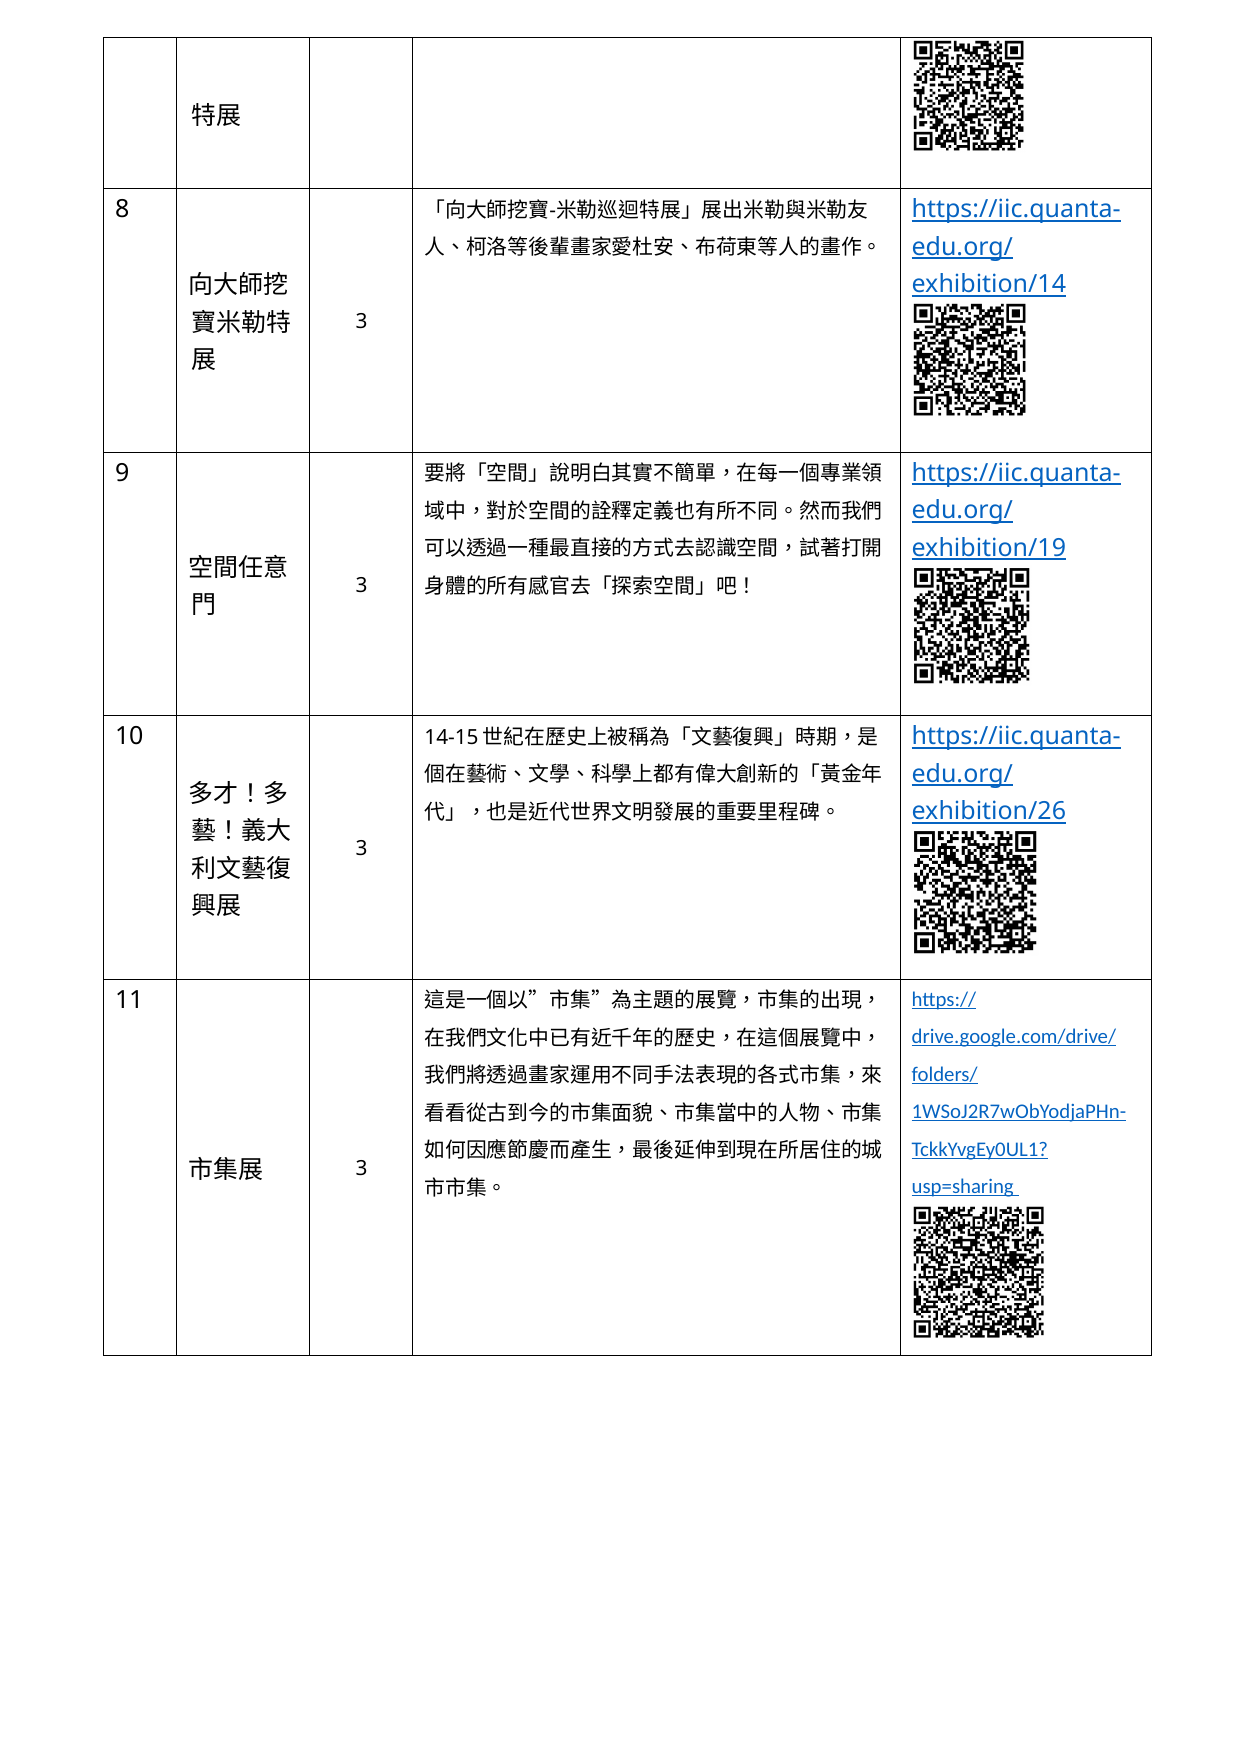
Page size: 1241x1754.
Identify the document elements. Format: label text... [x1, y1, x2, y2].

table_cell 11 [104, 980, 176, 1355]
picture [911, 38, 1026, 153]
table_cell 空間任意門 [177, 453, 309, 715]
table_cell 多才！多藝！義大利文藝復興展 [177, 716, 309, 979]
table_cell 3 [310, 38, 412, 188]
table_cell https://iic.quanta-edu.org/exhibition/26 [901, 716, 1151, 979]
table_cell https://drive.google.com/drive/folders/1WSoJ2R7wObYodjaPHn-TckkYvgEy0UL1?usp=sharing [901, 980, 1151, 1355]
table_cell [413, 38, 900, 188]
table_cell 「向大師挖寶-米勒巡迴特展」展出米勒與米勒友人、柯洛等後輩畫家愛杜安、布荷東等人的畫作。 [413, 189, 900, 452]
table_cell 9 [104, 453, 176, 715]
table_cell 市集展 [177, 980, 309, 1355]
table_cell 3 [310, 453, 412, 715]
table_cell 3 [310, 189, 412, 452]
table_cell 向大師挖寶米勒特展 [177, 189, 309, 452]
table_cell 要將「空間」說明白其實不簡單，在每一個專業領域中，對於空間的詮釋定義也有所不同。然而我們可以透過一種最直接的方式去認識空間，試著打開身體的所有感官去「探索空間」吧！ [413, 453, 900, 715]
table_cell 8 [104, 189, 176, 452]
picture [911, 828, 1039, 956]
table_cell 14-15世紀在歷史上被稱為「文藝復興」時期，是個在藝術、文學、科學上都有偉大創新的「黃金年代」，也是近代世界文明發展的重要里程碑。 [413, 716, 900, 979]
table_cell 7 [104, 38, 176, 188]
picture [911, 1204, 1046, 1340]
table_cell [901, 38, 1151, 188]
table_cell https://iic.quanta-edu.org/exhibition/19 [901, 453, 1151, 715]
picture [911, 565, 1032, 686]
table_cell https://iic.quanta-edu.org/exhibition/14 [901, 189, 1151, 452]
table_cell 10 [104, 716, 176, 979]
picture [911, 301, 1028, 418]
table_cell 跟著老頑童探險去！─ 劉其偉藝術特展 [177, 38, 309, 188]
table_cell 3 [310, 716, 412, 979]
table_cell 這是一個以”市集”為主題的展覽，市集的出現，在我們文化中已有近千年的歷史，在這個展覽中，我們將透過畫家運用不同手法表現的各式市集，來看看從古到今的市集面貌、市集當中的人物、市集如何因應節慶而產生，最後延伸到現在所居住的城市市集。 [413, 980, 900, 1355]
table_cell 3 [310, 980, 412, 1355]
